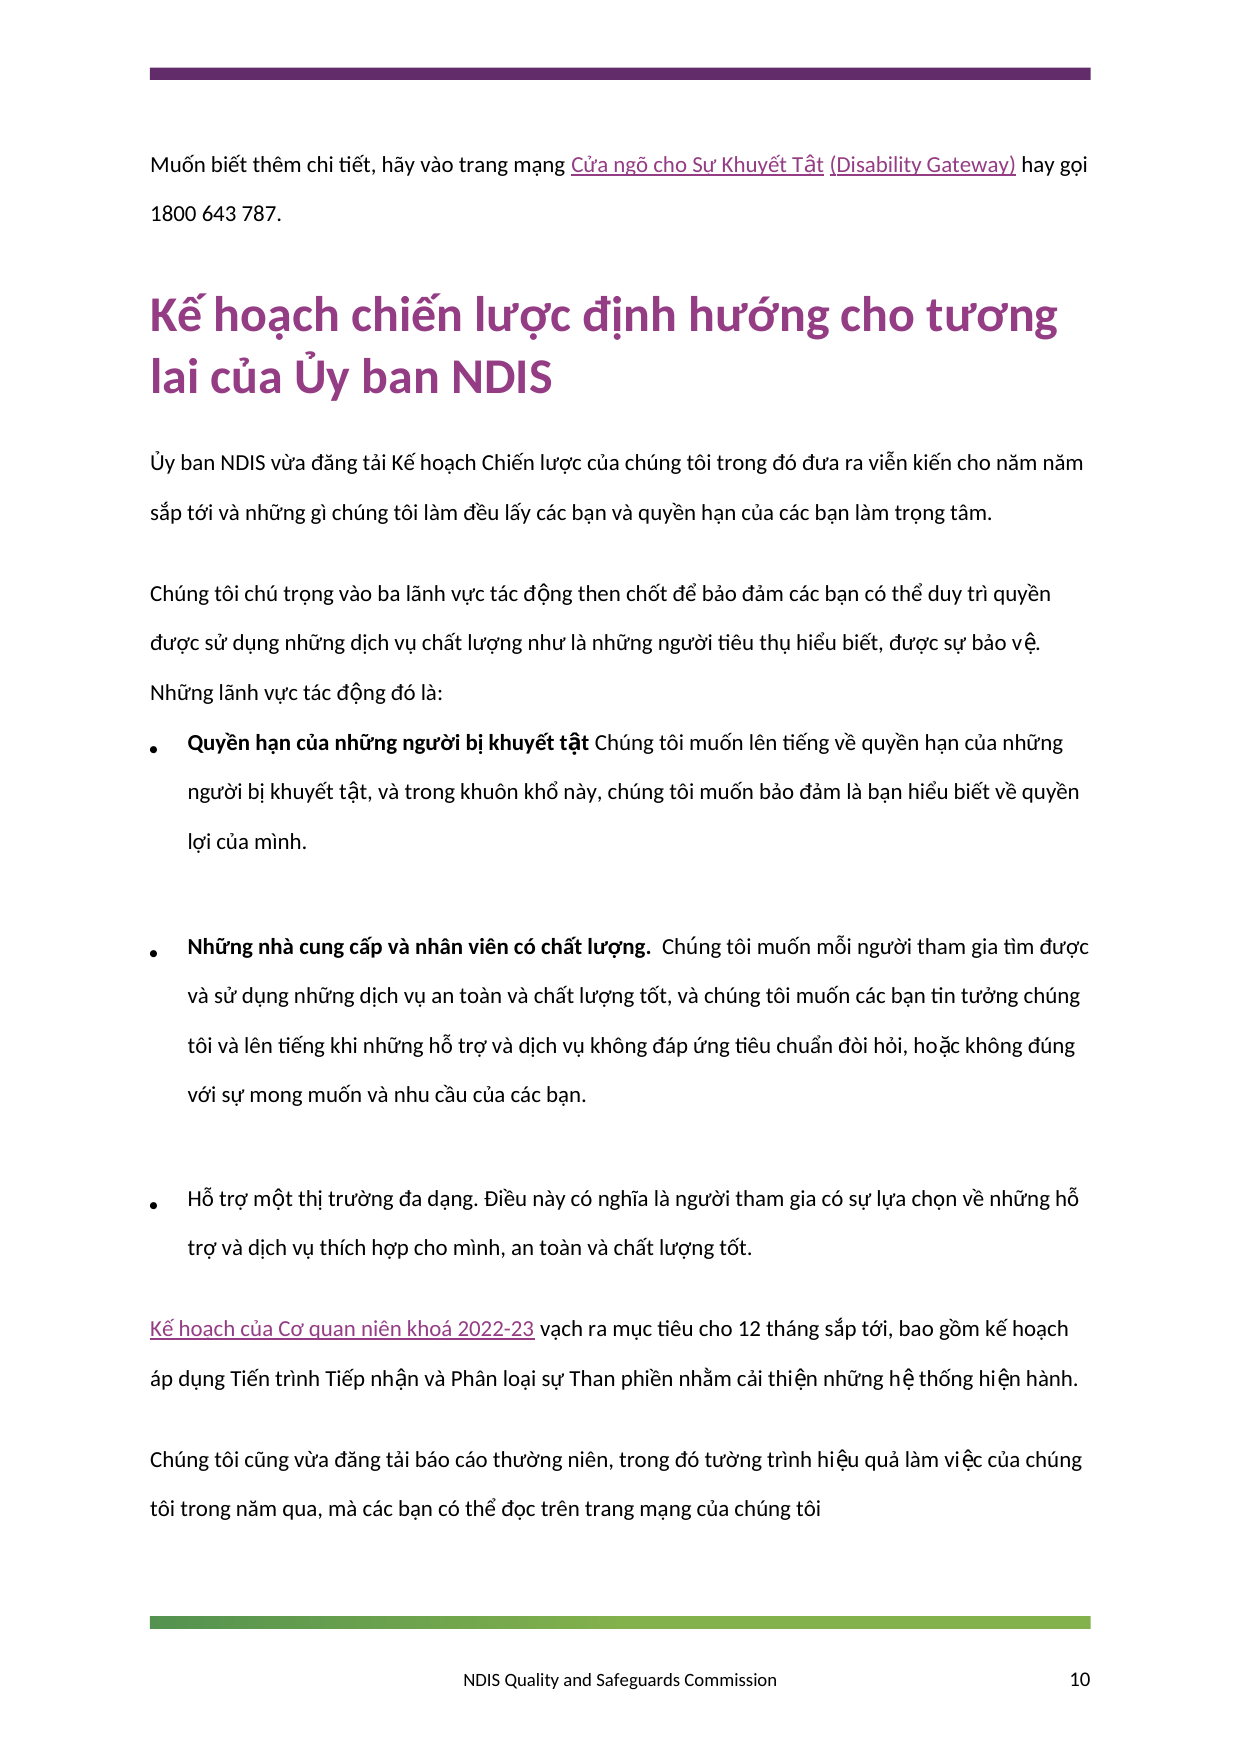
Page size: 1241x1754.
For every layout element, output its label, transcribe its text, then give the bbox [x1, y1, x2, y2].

list Hỗ trợ một thị trường đa dạng. Điều này có nghĩa là người tham gia có sự lựa chọn về những hỗ trợ và dịch vụ thích hợp cho mình, an toàn và chất lượng tốt. [150, 1184, 1090, 1283]
list Những nhà cung cấp và nhân viên có chất lượng. Chúng tôi muốn mỗi người tham gia tìm được và sử dụng những dịch vụ an toàn và chất lượng tốt, và chúng tôi muốn các bạn tin tưởng chúng tôi và lên tiếng khi những hỗ trợ và dịch vụ không đáp ứng tiêu chuẩn đòi hỏi, hoặc không đúng với sự mong muốn và nhu cầu của các bạn. [150, 932, 1090, 1130]
text Ủy ban NDIS vừa đăng tải Kế hoạch Chiến lược của chúng tôi trong đó đưa ra viễn kiến cho năm năm sắp tới và những gì chúng tôi làm đều lấy các bạn và quyền hạn của các bạn làm trọng tâm. [150, 449, 1090, 548]
list Quyền hạn của những người bị khuyết tật Chúng tôi muốn lên tiếng về quyền hạn của những người bị khuyết tật, và trong khuôn khổ này, chúng tôi muốn bảo đảm là bạn hiểu biết về quyền lợi của mình. [150, 728, 1090, 932]
text Kế hoạch của Cơ quan niên khoá 2022-23 vạch ra mục tiêu cho 12 tháng sắp tới, bao gồm kế hoạch áp dụng Tiến trình Tiếp nhận và Phân loại sự Than phiền nhằm cải thiện những hệ thống hiện hành. [150, 1314, 1090, 1414]
text Muốn biết thêm chi tiết, hãy vào trang mạng Cửa ngõ cho Sự Khuyết Tật (Disability Gateway) hay gọi 1800 643 787. [150, 150, 1090, 249]
text Chúng tôi chú trọng vào ba lãnh vực tác động then chốt để bảo đảm các bạn có thể duy trì quyền được sử dụng những dịch vụ chất lượng như là những người tiêu thụ hiểu biết, được sự bảo vệ. Những lãnh vực tác động đó là: [150, 579, 1090, 728]
text Kế hoạch chiến lược định hướng cho tương lai của Ủy ban NDIS [150, 303, 1090, 428]
text Chúng tôi cũng vừa đăng tải báo cáo thường niên, trong đó tường trình hiệu quả làm việc của chúng tôi trong năm qua, mà các bạn có thể đọc trên trang mạng của chúng tôi [150, 1445, 1090, 1544]
